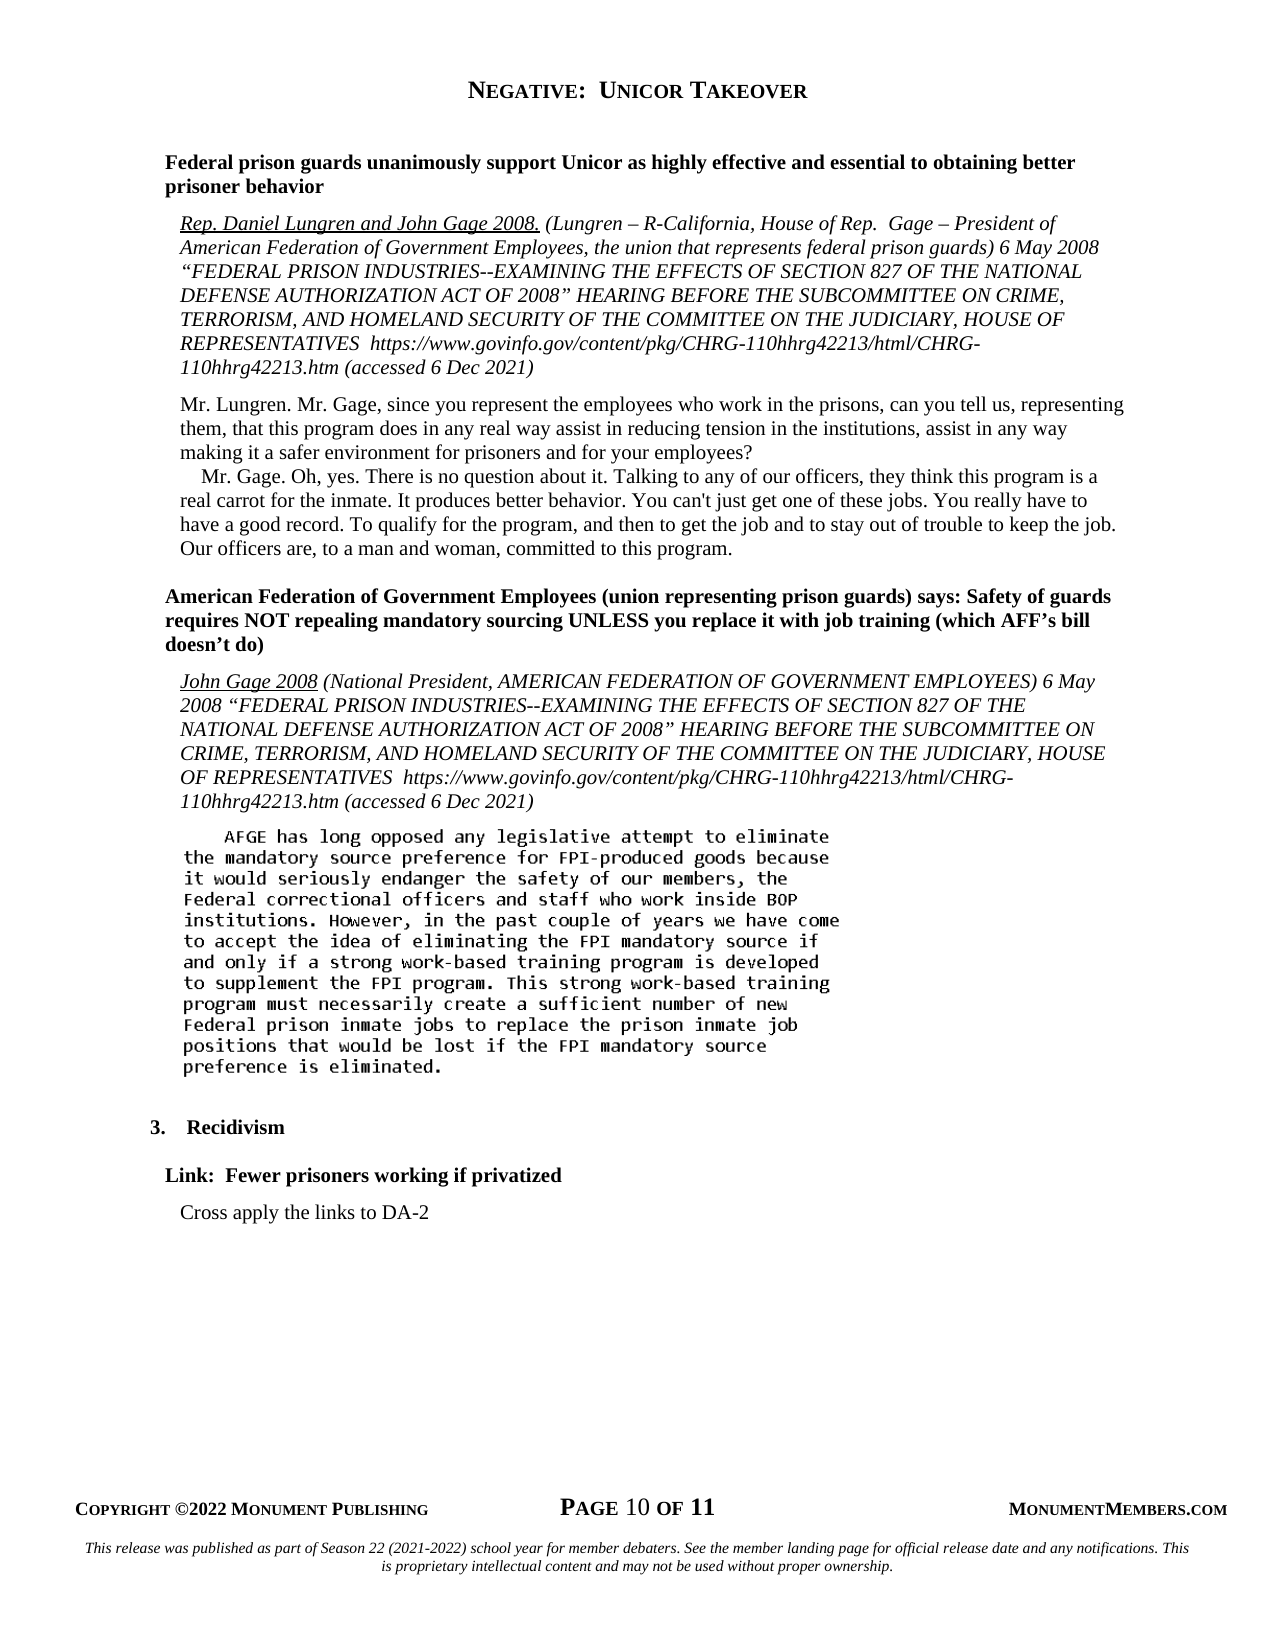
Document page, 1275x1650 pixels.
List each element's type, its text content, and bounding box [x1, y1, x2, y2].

text 3. Recidivism [150, 1115, 1125, 1139]
picture [180, 825, 846, 1079]
text Federal prison guards unanimously support Unicor as highly effective and essential to obtaining better prisoner behavior [165, 150, 1125, 198]
text Rep. Daniel Lungren and John Gage 2008. (Lungren – R-California, House of Rep. Gage – President of American Federation of Government Employees, the union that represents federal prison guards) 6 May 2008 “FEDERAL PRISON INDUSTRIES--EXAMINING THE EFFECTS OF SECTION 827 OF THE NATIONAL DEFENSE AUTHORIZATION ACT OF 2008” HEARING BEFORE THE SUBCOMMITTEE ON CRIME, TERRORISM, AND HOMELAND SECURITY OF THE COMMITTEE ON THE JUDICIARY, HOUSE OF REPRESENTATIVES https://www.govinfo.gov/content/pkg/CHRG-110hhrg42213/html/CHRG-110hhrg42213.htm (accessed 6 Dec 2021) [180, 211, 1125, 379]
text Link: Fewer prisoners working if privatized [165, 1163, 1125, 1187]
text John Gage 2008 (National President, AMERICAN FEDERATION OF GOVERNMENT EMPLOYEES) 6 May 2008 “FEDERAL PRISON INDUSTRIES--EXAMINING THE EFFECTS OF SECTION 827 OF THE NATIONAL DEFENSE AUTHORIZATION ACT OF 2008” HEARING BEFORE THE SUBCOMMITTEE ON CRIME, TERRORISM, AND HOMELAND SECURITY OF THE COMMITTEE ON THE JUDICIARY, HOUSE OF REPRESENTATIVES https://www.govinfo.gov/content/pkg/CHRG-110hhrg42213/html/CHRG-110hhrg42213.htm (accessed 6 Dec 2021) [180, 669, 1125, 813]
text Mr. Lungren. Mr. Gage, since you represent the employees who work in the prisons, can you tell us, representing them, that this program does in any real way assist in reducing tension in the institutions, assist in any way making it a safer environment for prisoners and for your employees? Mr. Gage. Oh, yes. There is no question about it. Talking to any of our officers, they think this program is a real carrot for the inmate. It produces better behavior. You can't just get one of these jobs. You really have to have a good record. To qualify for the program, and then to get the job and to stay out of trouble to keep the job. Our officers are, to a man and woman, committed to this program. [180, 392, 1125, 560]
text American Federation of Government Employees (union representing prison guards) says: Safety of guards requires NOT repealing mandatory sourcing UNLESS you replace it with job training (which AFF’s bill doesn’t do) [165, 584, 1125, 656]
text Cross apply the links to DA-2 [180, 1200, 1125, 1224]
